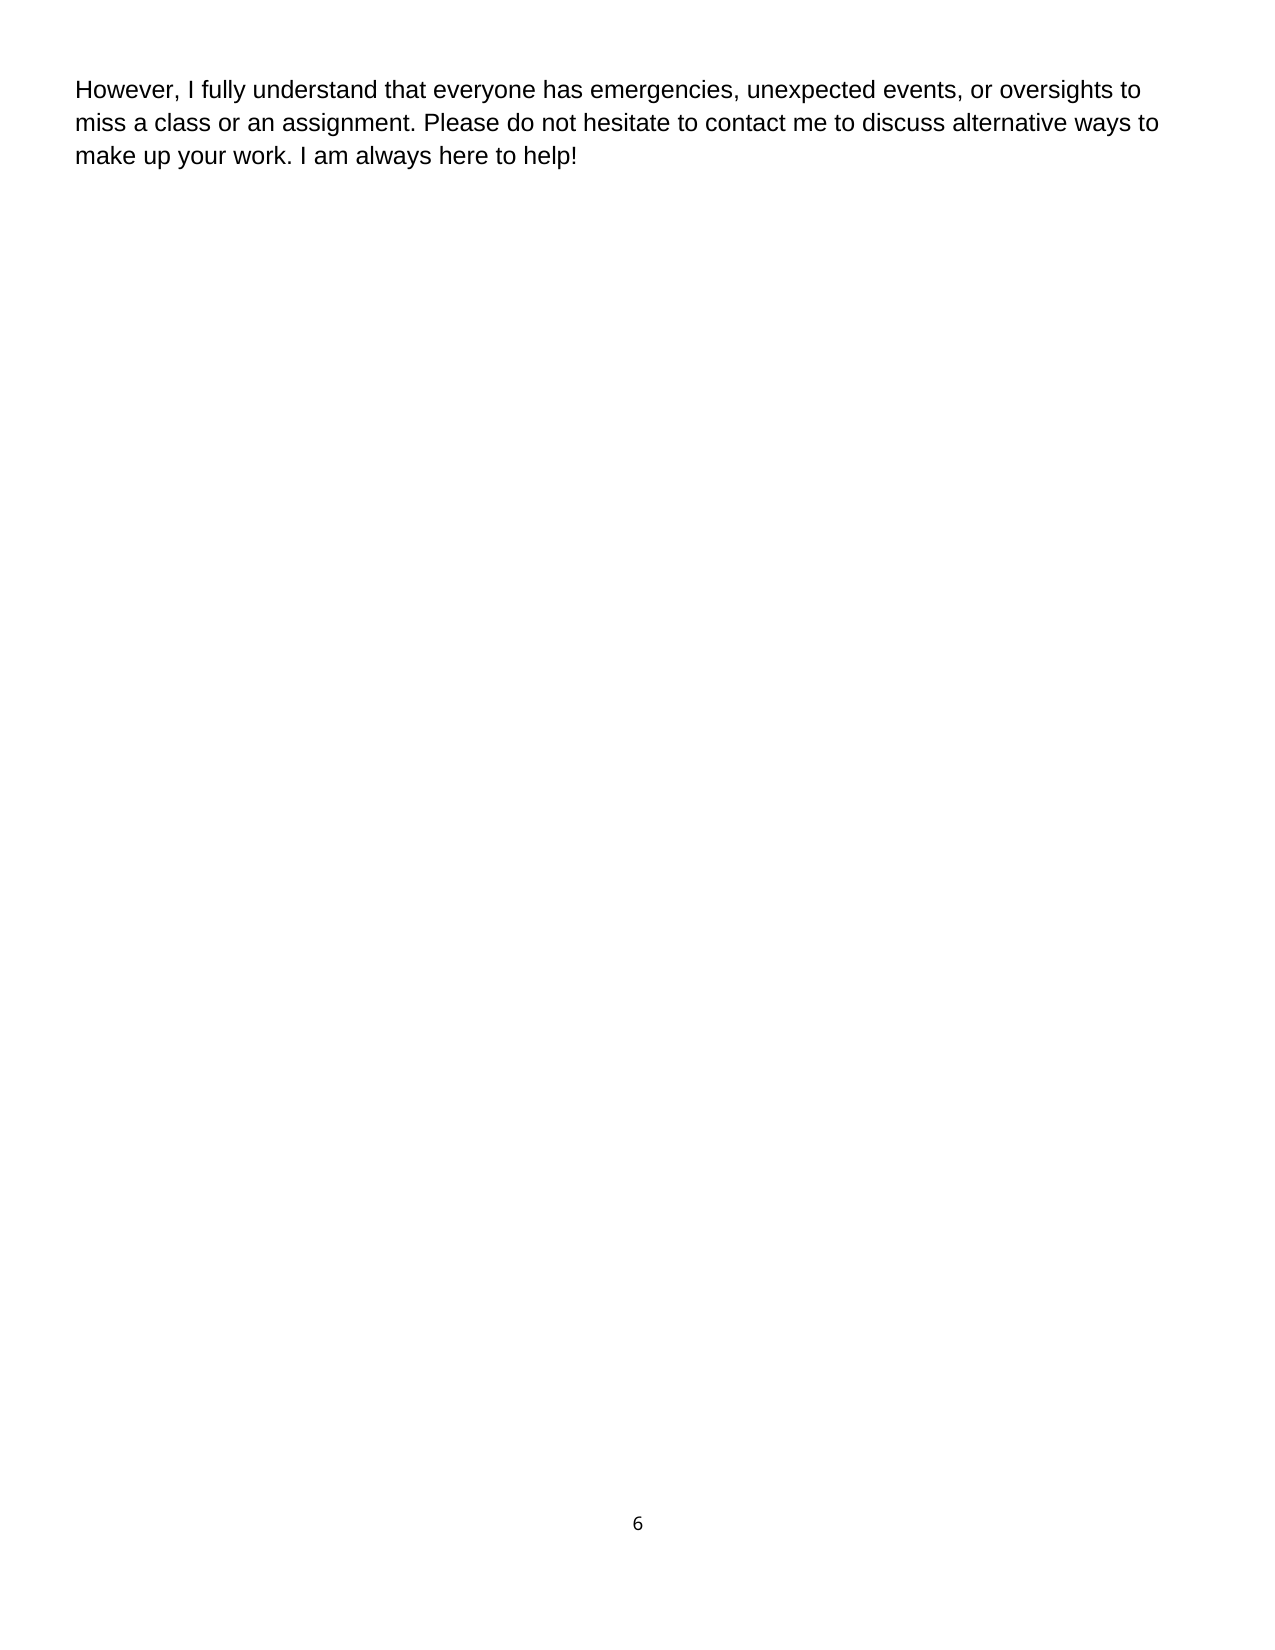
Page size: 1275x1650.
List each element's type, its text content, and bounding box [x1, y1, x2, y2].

text However, I fully understand that everyone has emergencies, unexpected events, or oversights to miss a class or an assignment. Please do not hesitate to contact me to discuss alternative ways to make up your work. I am always here to help! [75, 75, 1200, 170]
